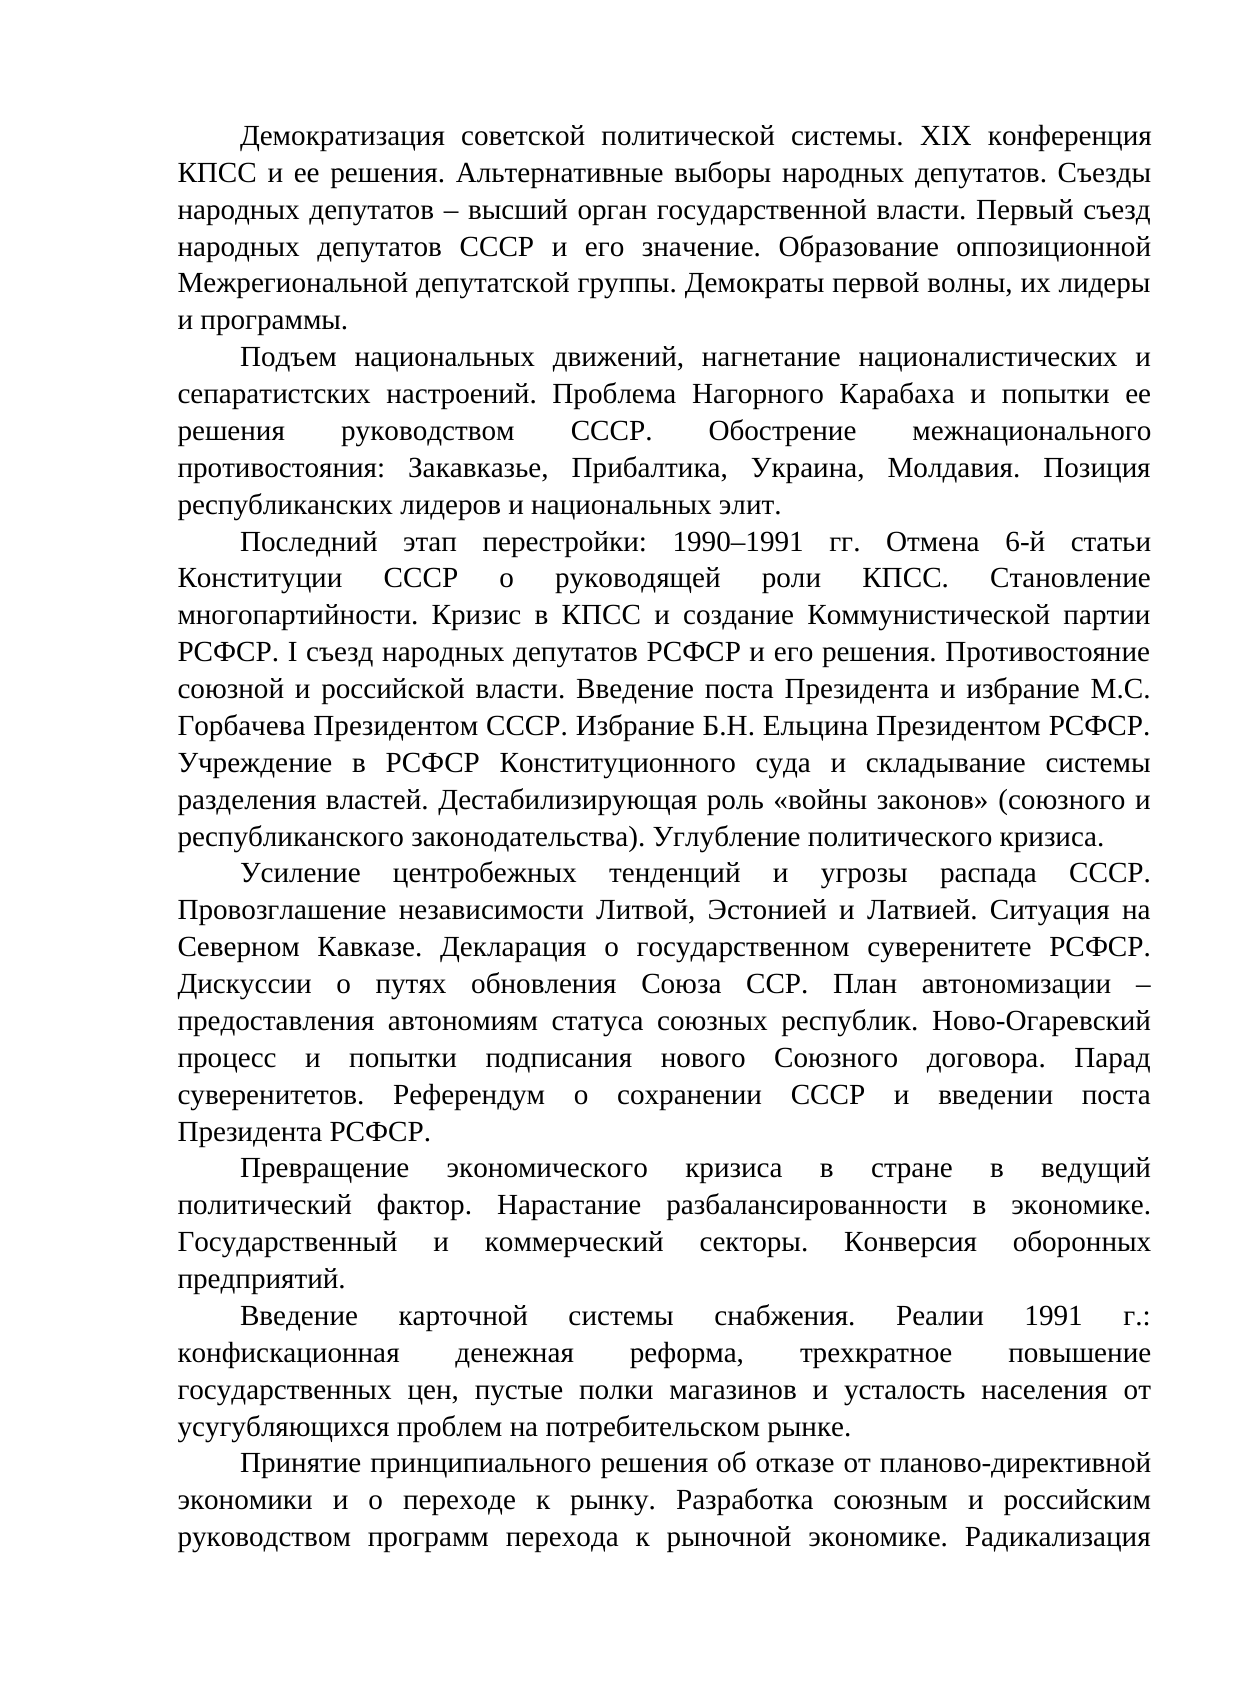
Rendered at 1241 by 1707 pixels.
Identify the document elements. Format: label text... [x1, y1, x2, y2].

text Демократизация советской политической системы. XIX конференция КПСС и ее решения. Альтернативные выборы народных депутатов. Съезды народных депутатов – высший орган государственной власти. Первый съезд народных депутатов СССР и его значение. Образование оппозиционной Межрегиональной депутатской группы. Демократы первой волны, их лидеры и программы. [177, 118, 1152, 336]
text Подъем национальных движений, нагнетание националистических и сепаратистских настроений. Проблема Нагорного Карабаха и попытки ее решения руководством СССР. Обострение межнационального противостояния: Закавказье, Прибалтика, Украина, Молдавия. Позиция республиканских лидеров и национальных элит. [177, 339, 1152, 520]
text Усиление центробежных тенденций и угрозы распада СССР. Провозглашение независимости Литвой, Эстонией и Латвией. Ситуация на Северном Кавказе. Декларация о государственном суверенитете РСФСР. Дискуссии о путях обновления Союза ССР. План автономизации – предоставления автономиям статуса союзных республик. Ново-Огаревский процесс и попытки подписания нового Союзного договора. Парад суверенитетов. Референдум о сохранении СССР и введении поста Президента РСФСР. [177, 856, 1152, 1147]
text Введение карточной системы снабжения. Реалии 1991 г.: конфискационная денежная реформа, трехкратное повышение государственных цен, пустые полки магазинов и усталость населения от усугубляющихся проблем на потребительском рынке. [177, 1298, 1152, 1442]
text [177, 1446, 1152, 1553]
text Последний этап перестройки: 1990–1991 гг. Отмена 6-й статьи Конституции СССР о руководящей роли КПСС. Становление многопартийности. Кризис в КПСС и создание Коммунистической партии РСФСР. I съезд народных депутатов РСФСР и его решения. Противостояние союзной и российской власти. Введение поста Президента и избрание М.С. Горбачева Президентом СССР. Избрание Б.Н. Ельцина Президентом РСФСР. Учреждение в РСФСР Конституционного суда и складывание системы разделения властей. Дестабилизирующая роль «войны законов» (союзного и республиканского законодательства). Углубление политического кризиса. [177, 524, 1152, 852]
text Превращение экономического кризиса в стране в ведущий политический фактор. Нарастание разбалансированности в экономике. Государственный и коммерческий секторы. Конверсия оборонных предприятий. [177, 1151, 1152, 1295]
